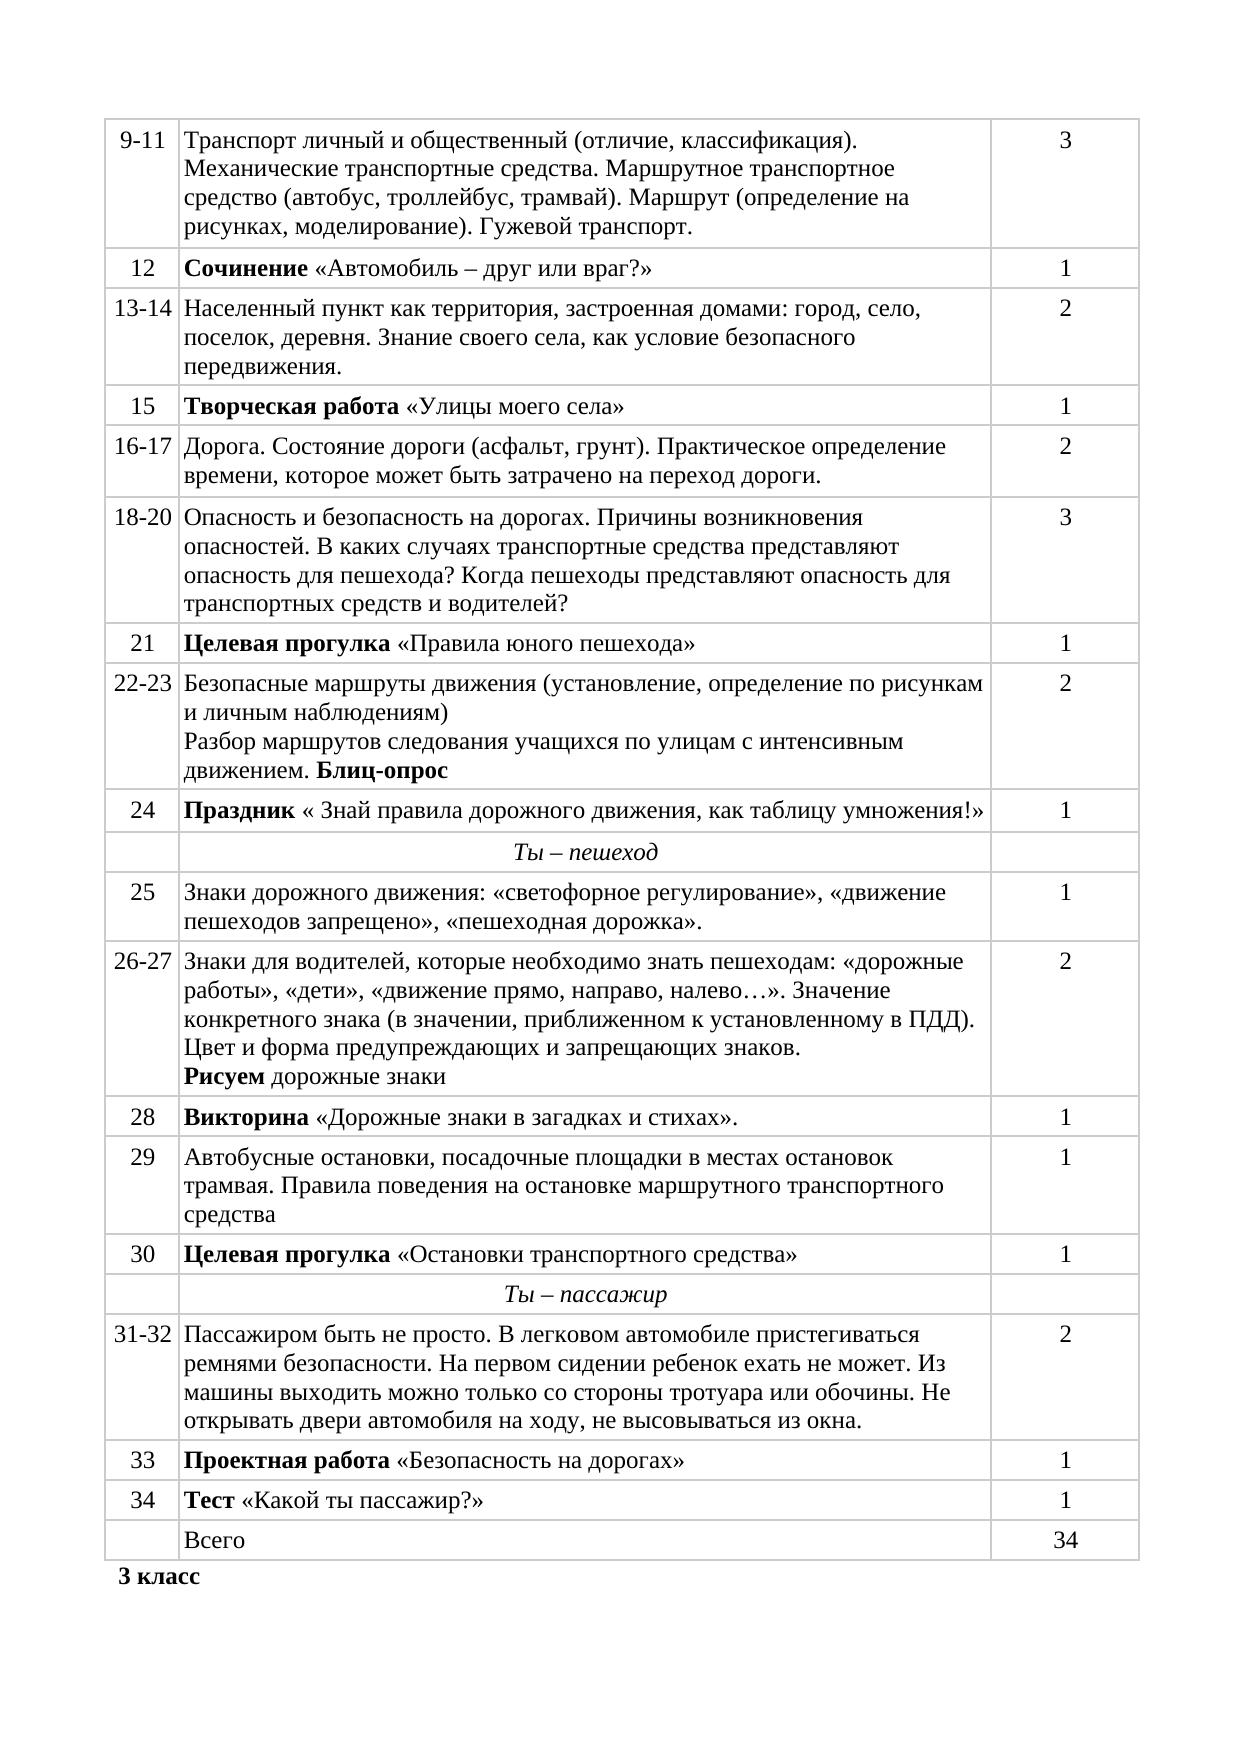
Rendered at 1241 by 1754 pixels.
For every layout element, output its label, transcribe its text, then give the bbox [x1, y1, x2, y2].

table_cell 13-14 [106, 289, 178, 384]
table_cell 2 [992, 289, 1138, 384]
table_cell 2 [992, 1315, 1138, 1439]
table_cell Знаки для водителей, которые необходимо знать пешеходам: «дорожные работы», «дети», «движение прямо, направо, налево…». Значение конкретного знака (в значении, приближенном к установленному в ПДД). Цвет и форма предупреждающих и запрещающих знаков. Рисуем дорожные знаки [180, 942, 990, 1095]
table_cell 16-17 [106, 426, 178, 496]
table_cell Целевая прогулка «Правила юного пешехода» [180, 624, 990, 662]
table_cell Ты – пешеход [180, 833, 990, 871]
table_cell Праздник « Знай правила дорожного движения, как таблицу умножения!» [180, 790, 990, 831]
table_cell [992, 833, 1138, 871]
table_cell Пассажиром быть не просто. В легковом автомобиле пристегиваться ремнями безопасности. На первом сидении ребенок ехать не может. Из машины выходить можно только со стороны тротуара или обочины. Не открывать двери автомобиля на ходу, не высовываться из окна. [180, 1315, 990, 1439]
table_cell 22-23 [106, 664, 178, 788]
table_cell 9-11 [106, 120, 178, 247]
table_cell 1 [992, 790, 1138, 831]
table_cell 15 [106, 386, 178, 424]
table_cell 3 [992, 498, 1138, 622]
table_cell 26-27 [106, 942, 178, 1095]
table_cell 1 [992, 1097, 1138, 1135]
table_cell 3 [992, 120, 1138, 247]
table_cell Дорога. Состояние дороги (асфальт, грунт). Практическое определение времени, которое может быть затрачено на переход дороги. [180, 426, 990, 496]
table_cell 2 [992, 942, 1138, 1095]
table_cell [106, 1275, 178, 1313]
table_cell 1 [992, 624, 1138, 662]
table_cell 1 [992, 1235, 1138, 1273]
table_cell Знаки дорожного движения: «светофорное регулирование», «движение пешеходов запрещено», «пешеходная дорожка». [180, 873, 990, 939]
table_cell Опасность и безопасность на дорогах. Причины возникновения опасностей. В каких случаях транспортные средства представляют опасность для пешехода? Когда пешеходы представляют опасность для транспортных средств и водителей? [180, 498, 990, 622]
table_cell 2 [992, 664, 1138, 788]
table_cell Творческая работа «Улицы моего села» [180, 386, 990, 424]
table_cell Сочинение «Автомобиль – друг или враг?» [180, 249, 990, 287]
table_cell 28 [106, 1097, 178, 1135]
text 3 класс [118, 1561, 1122, 1590]
table_cell Безопасные маршруты движения (установление, определение по рисункам и личным наблюдениям) Разбор маршрутов следования учащихся по улицам с интенсивным движением. Блиц-опрос [180, 664, 990, 788]
table_cell Всего [180, 1521, 990, 1559]
table_cell [992, 1275, 1138, 1313]
table_cell Автобусные остановки, посадочные площадки в местах остановок трамвая. Правила поведения на остановке маршрутного транспортного средства [180, 1137, 990, 1233]
table_cell Населенный пункт как территория, застроенная домами: город, село, поселок, деревня. Знание своего села, как условие безопасного передвижения. [180, 289, 990, 384]
table_cell Проектная работа «Безопасность на дорогах» [180, 1441, 990, 1479]
table_cell 12 [106, 249, 178, 287]
table_cell 25 [106, 873, 178, 939]
table_cell [106, 1521, 178, 1559]
table_cell 1 [992, 873, 1138, 939]
table_cell 1 [992, 1481, 1138, 1519]
table_cell 18-20 [106, 498, 178, 622]
table_cell 34 [106, 1481, 178, 1519]
table_cell Целевая прогулка «Остановки транспортного средства» [180, 1235, 990, 1273]
table_cell 24 [106, 790, 178, 831]
table_cell 1 [992, 386, 1138, 424]
table_cell Викторина «Дорожные знаки в загадках и стихах». [180, 1097, 990, 1135]
table_cell 1 [992, 1137, 1138, 1233]
table_cell Транспорт личный и общественный (отличие, классификация). Механические транспортные средства. Маршрутное транспортное средство (автобус, троллейбус, трамвай). Маршрут (определение на рисунках, моделирование). Гужевой транспорт. [180, 120, 990, 247]
table_cell [106, 833, 178, 871]
table_cell Ты – пассажир [180, 1275, 990, 1313]
table_cell 1 [992, 249, 1138, 287]
table_cell 29 [106, 1137, 178, 1233]
table_cell 30 [106, 1235, 178, 1273]
table_cell 1 [992, 1441, 1138, 1479]
table_cell 2 [992, 426, 1138, 496]
table_cell Тест «Какой ты пассажир?» [180, 1481, 990, 1519]
table_cell 21 [106, 624, 178, 662]
table_cell 31-32 [106, 1315, 178, 1439]
table_cell 33 [106, 1441, 178, 1479]
table_cell 34 [992, 1521, 1138, 1559]
